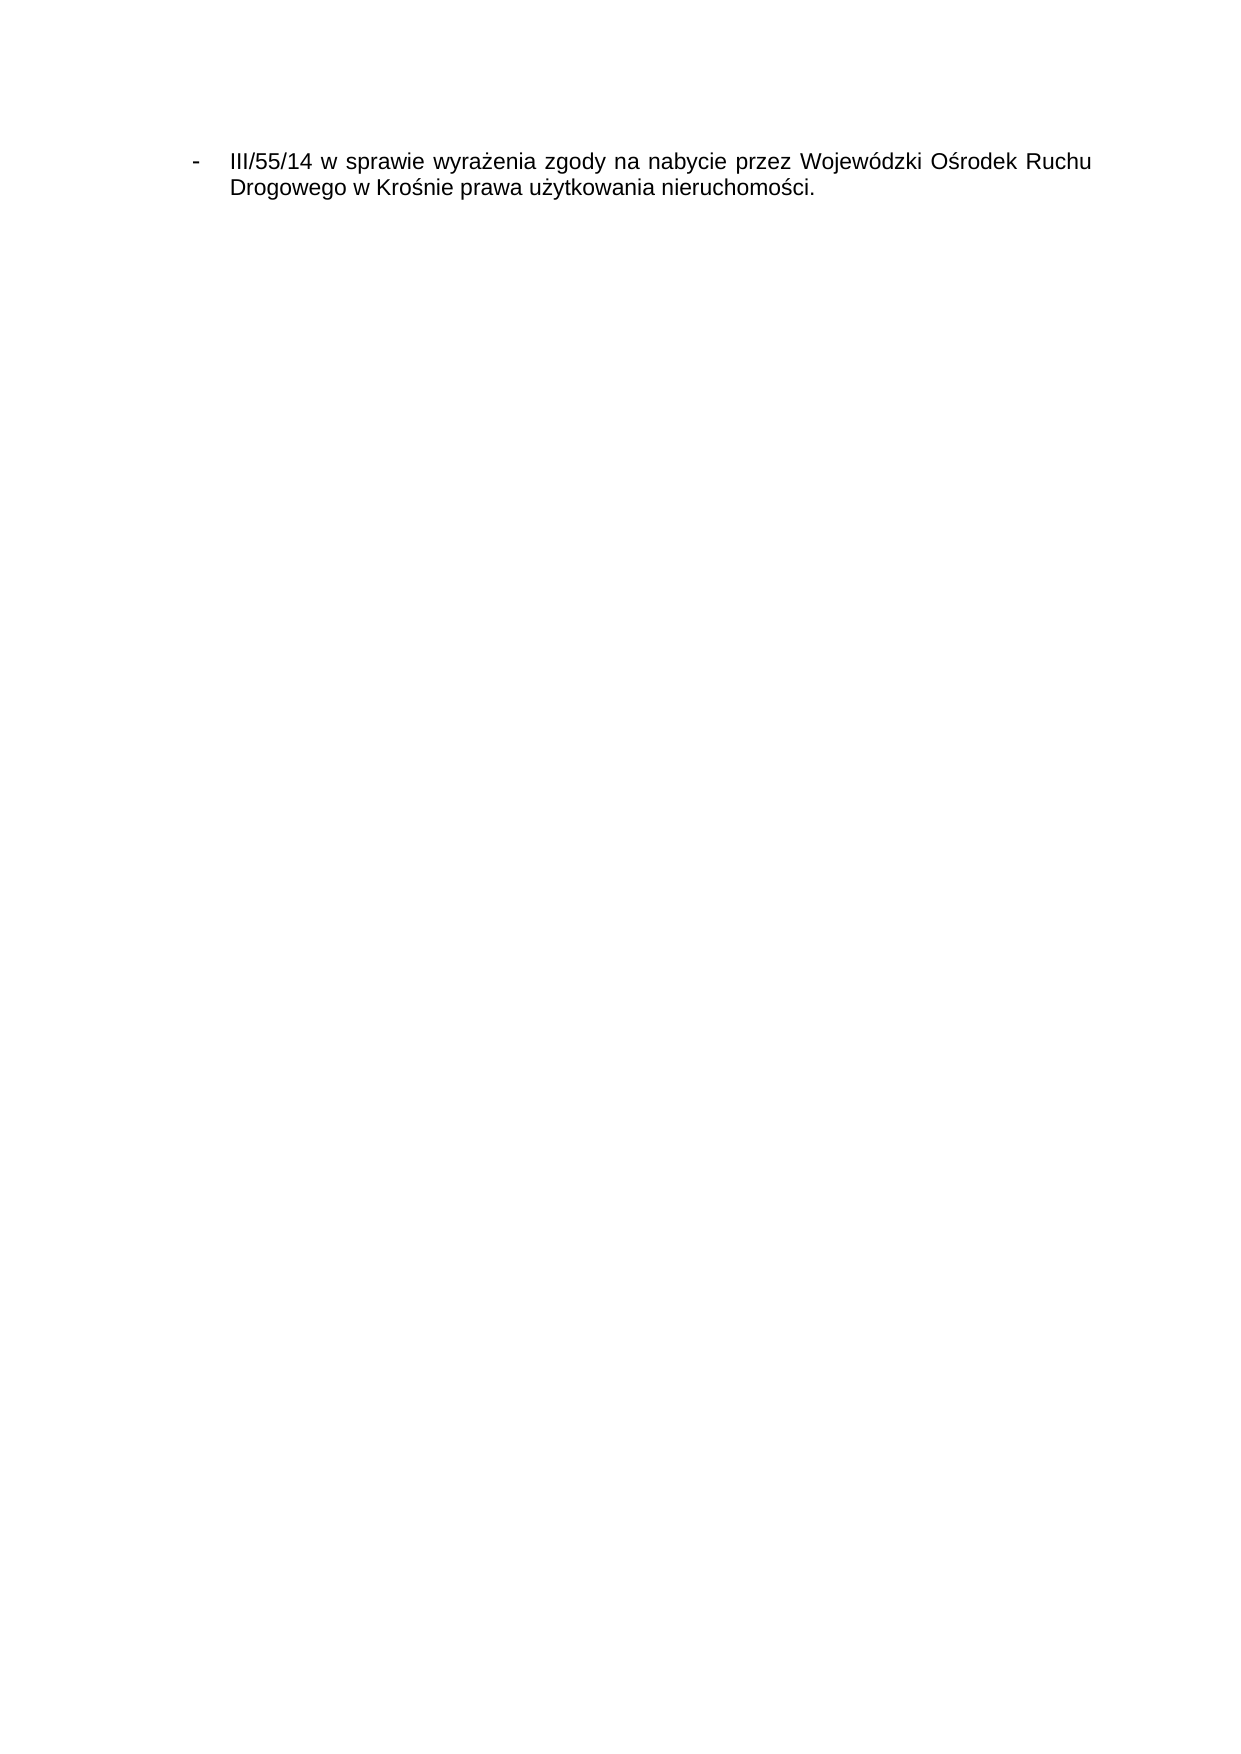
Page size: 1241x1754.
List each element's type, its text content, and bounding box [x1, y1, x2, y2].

list III/55/14 w sprawie wyrażenia zgody na nabycie przez Wojewódzki Ośrodek Ruchu Drogowego w Krośnie prawa użytkowania nieruchomości. [192, 148, 1093, 200]
